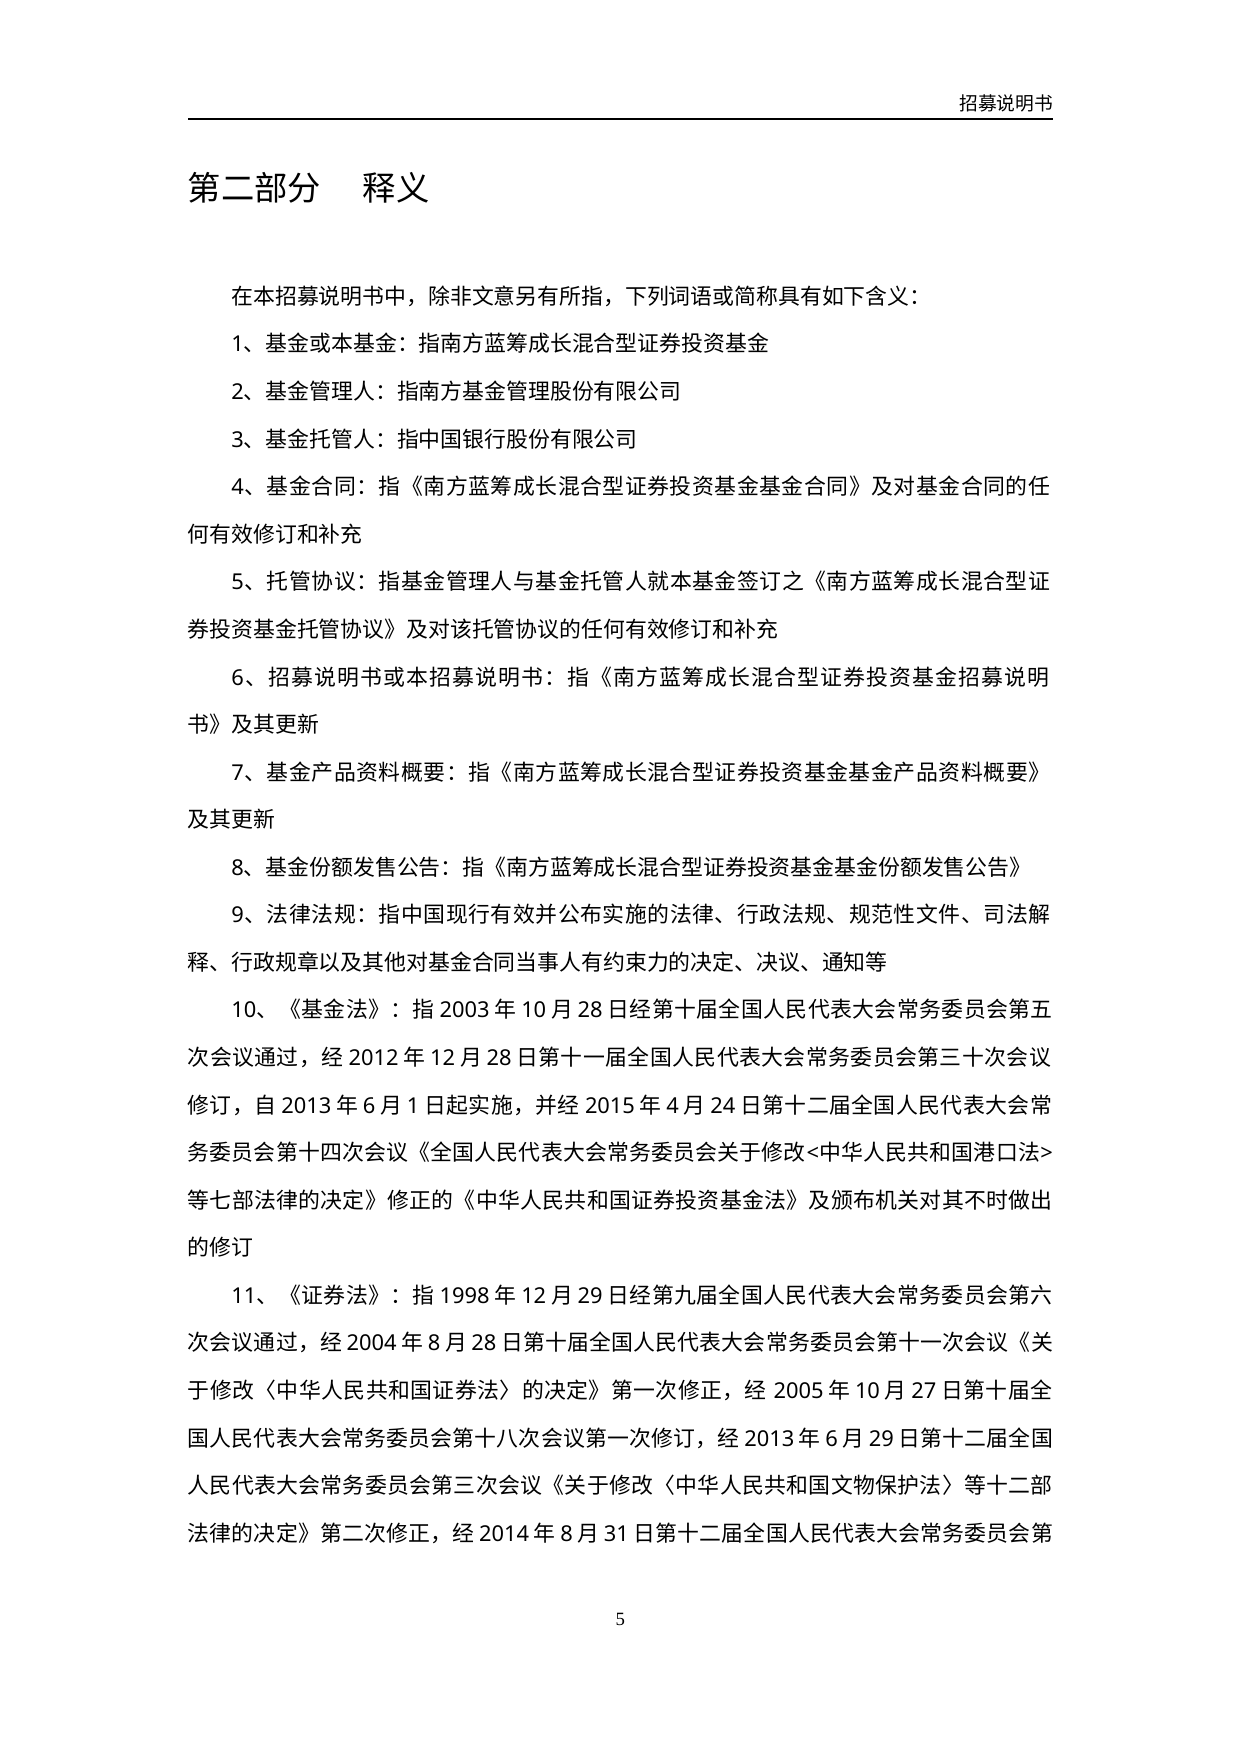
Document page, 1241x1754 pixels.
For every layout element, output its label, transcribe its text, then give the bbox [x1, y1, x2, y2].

text 1、基金或本基金：指南方蓝筹成长混合型证券投资基金 [187, 326, 1053, 358]
text 3、基金托管人：指中国银行股份有限公司 [187, 422, 1053, 453]
text 10、《基金法》：指经第十届全国人民代表大会常务委员会第五次会议通过，经第十一届全国人民代表大会常务委员会第三十次会议修订，自起实施，并经第十二届全国人民代表大会常务委员会第十四次会议《全国人民代表大会常务委员会关于修改<中华人民共和国港口法>等七部法律的决定》修正的《中华人民共和国证券投资基金法》及颁布机关对其不时做出的修订 [187, 992, 1053, 1262]
text 在本招募说明书中，除非文意另有所指，下列词语或简称具有如下含义： [187, 279, 1053, 311]
text 5、托管协议：指基金管理人与基金托管人就本基金签订之《南方蓝筹成长混合型证券投资基金托管协议》及对该托管协议的任何有效修订和补充 [187, 564, 1053, 644]
text 6、招募说明书或本招募说明书：指《南方蓝筹成长混合型证券投资基金招募说明书》及其更新 [187, 659, 1053, 739]
text 9、法律法规：指中国现行有效并公布实施的法律、行政法规、规范性文件、司法解释、行政规章以及其他对基金合同当事人有约束力的决定、决议、通知等 [187, 897, 1053, 977]
subtitle 释义 [187, 162, 1053, 210]
text 8、基金份额发售公告：指《南方蓝筹成长混合型证券投资基金基金份额发售公告》 [187, 850, 1053, 881]
text 7、基金产品资料概要：指《南方蓝筹成长混合型证券投资基金基金产品资料概要》及其更新 [187, 754, 1053, 834]
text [187, 1278, 1053, 1547]
text 2、基金管理人：指南方基金管理股份有限公司 [187, 374, 1053, 406]
text 4、基金合同：指《南方蓝筹成长混合型证券投资基金基金合同》及对基金合同的任何有效修订和补充 [187, 469, 1053, 548]
